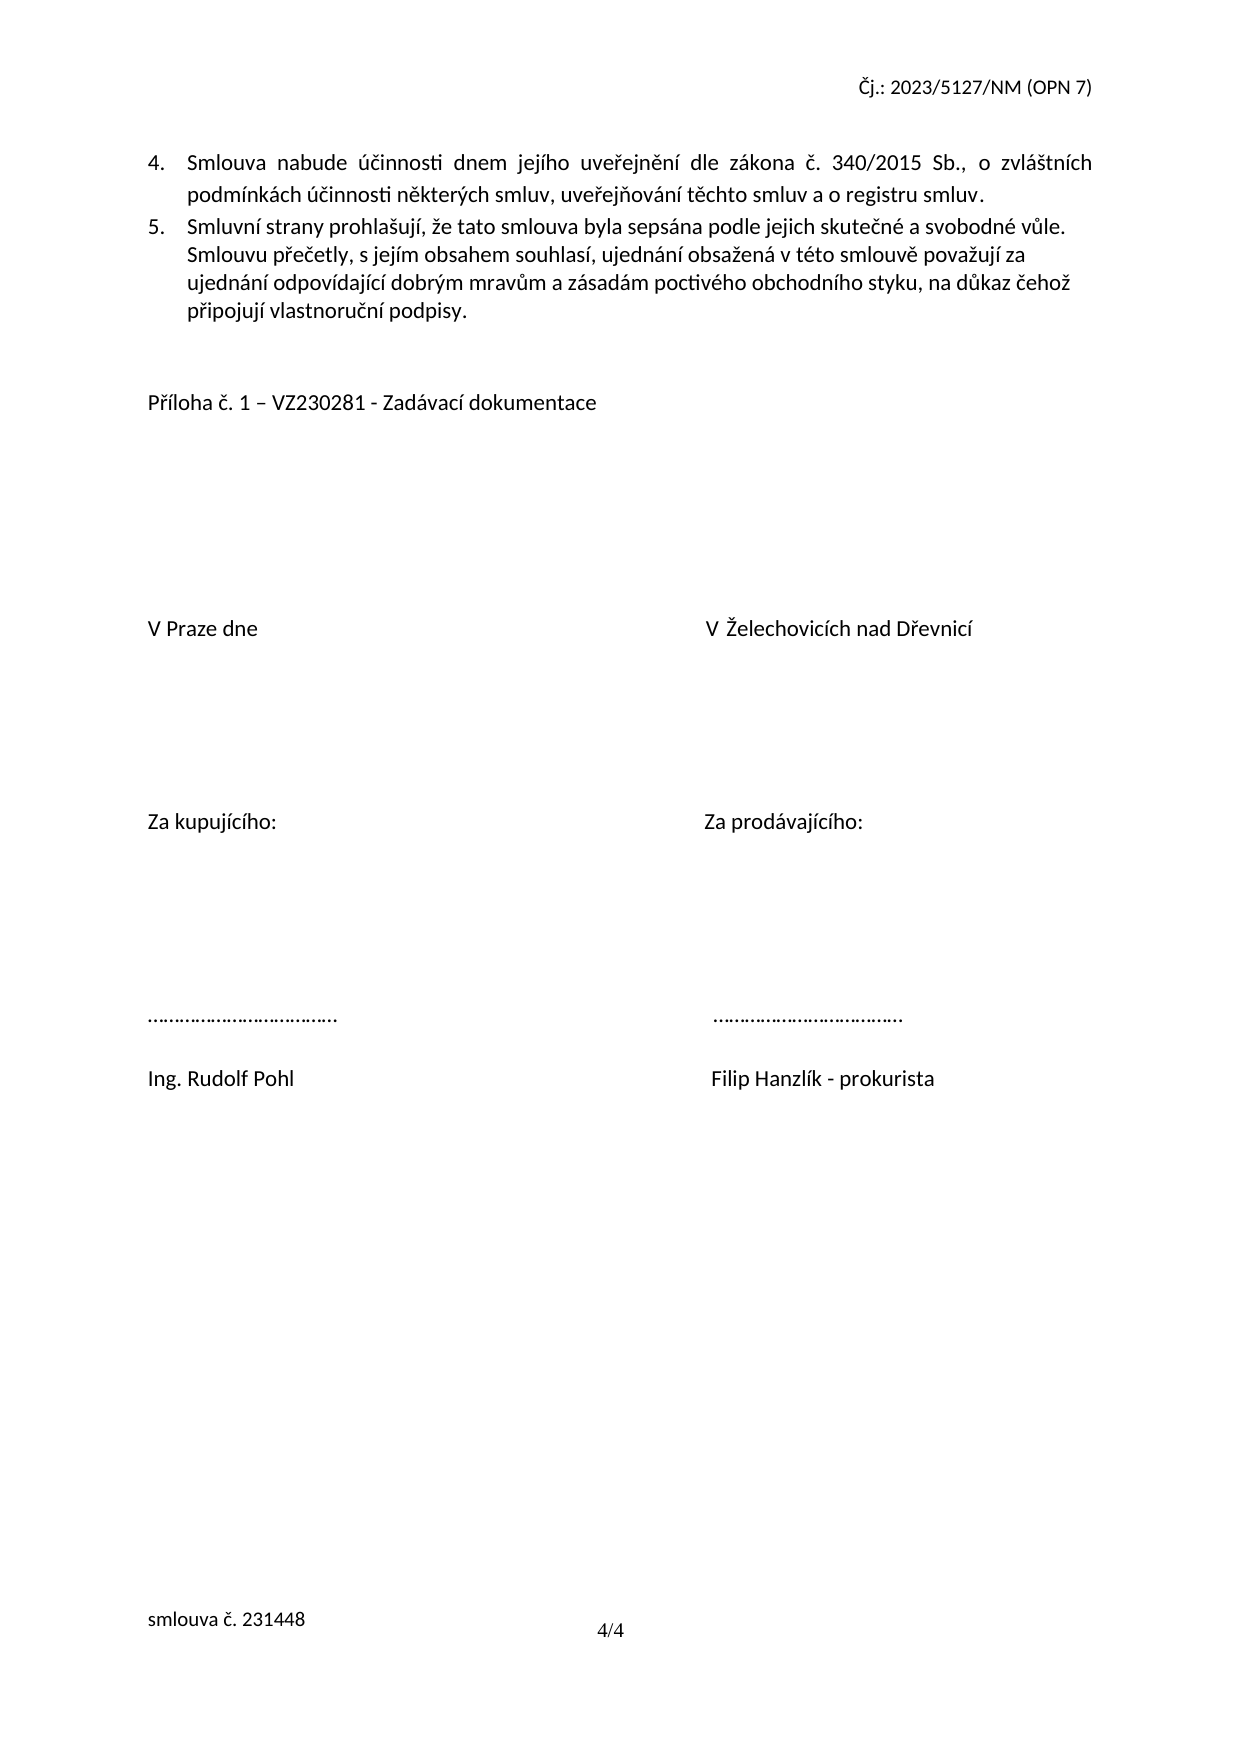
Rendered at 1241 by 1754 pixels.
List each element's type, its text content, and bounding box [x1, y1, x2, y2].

list Smluvní strany prohlašují, že tato smlouva byla sepsána podle jejich skutečné a svobodné vůle. Smlouvu přečetly, s jejím obsahem souhlasí, ujednání obsažená v této smlouvě považují za ujednání odpovídající dobrým mravům a zásadám poctivého obchodního styku, na důkaz čehož připojují vlastnoruční podpisy. [148, 212, 1092, 324]
list Smlouva nabude účinnosti dnem jejího uveřejnění dle zákona č. 340/2015 Sb., o zvláštních podmínkách účinnosti některých smluv, uveřejňování těchto smluv a o registru smluv. [148, 148, 1092, 208]
text Příloha č. 1 – VZ230281 - Zadávací dokumentace [148, 388, 1092, 417]
text Ing. Rudolf Pohl Filip Hanzlík - prokurista [148, 1064, 1092, 1092]
text ……………………………… ……………………………… [148, 1000, 1092, 1028]
text V Praze dne V Želechovicích nad Dřevnicí [148, 614, 1092, 642]
text Za kupujícího: Za prodávajícího: [148, 807, 1092, 835]
